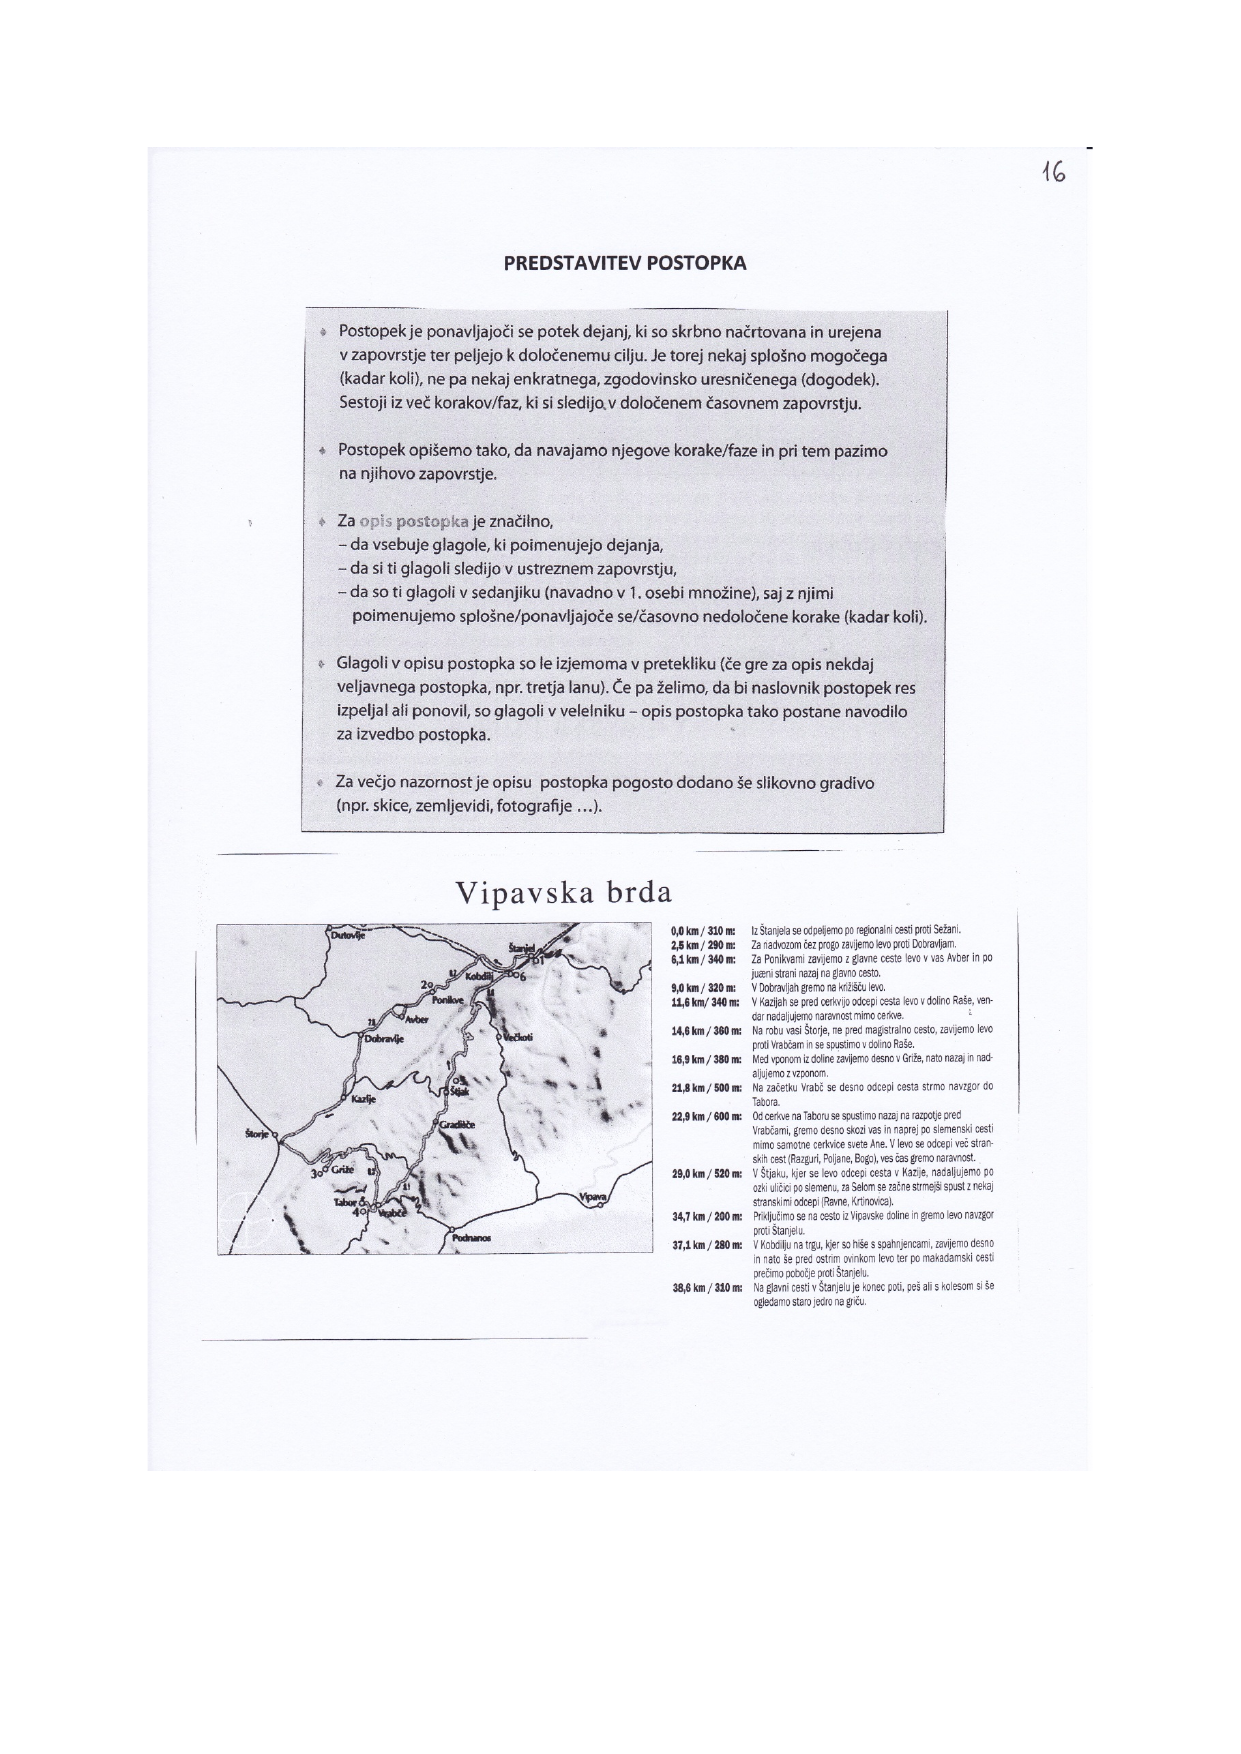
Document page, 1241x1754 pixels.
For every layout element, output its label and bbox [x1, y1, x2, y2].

picture [147, 147, 1093, 1471]
